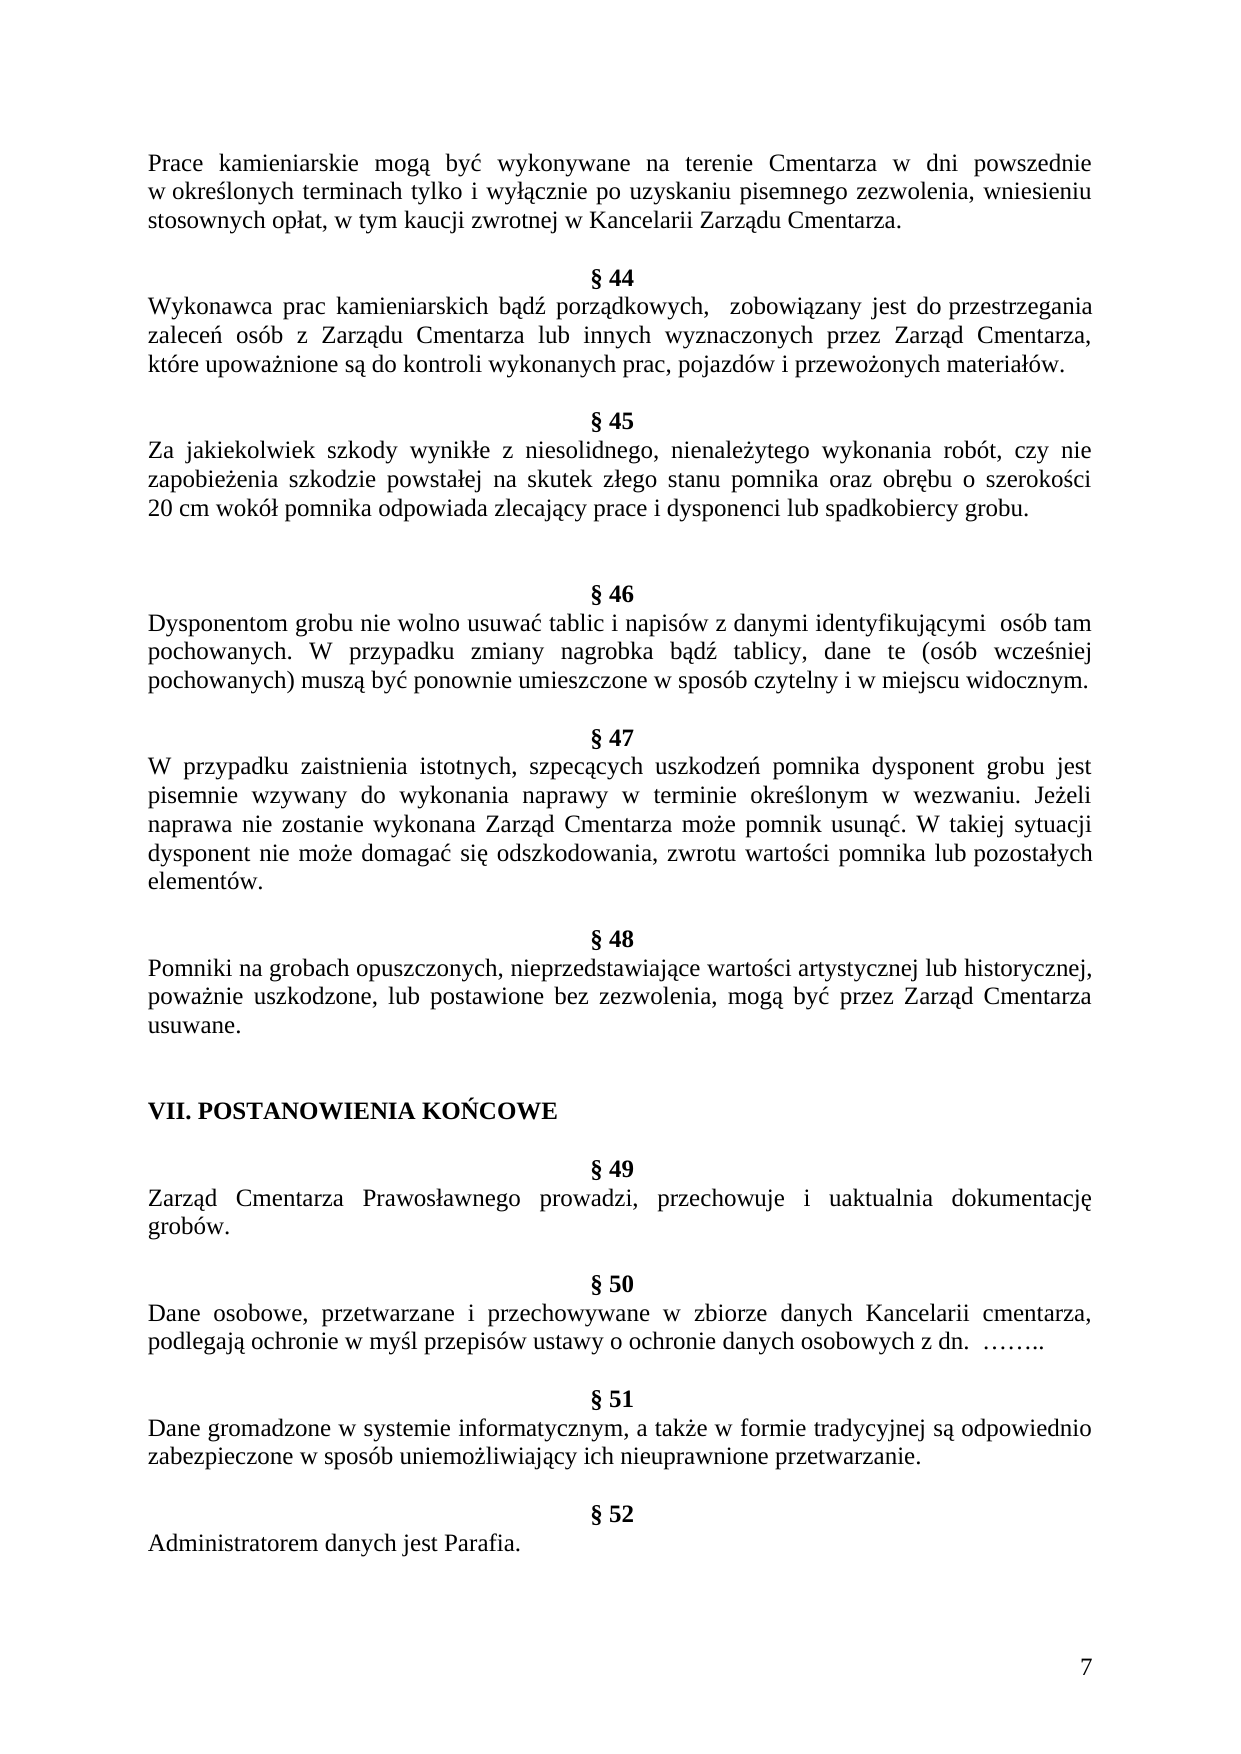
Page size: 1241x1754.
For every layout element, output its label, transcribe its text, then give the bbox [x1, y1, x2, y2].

text § 50 [148, 1269, 1093, 1298]
text Administratorem danych jest Parafia. [148, 1528, 1093, 1556]
text § 52 [148, 1499, 1093, 1528]
text Zarząd Cmentarza Prawosławnego prowadzi, przechowuje i uaktualnia dokumentację grobów. [148, 1183, 1093, 1240]
text Za jakiekolwiek szkody wynikłe z niesolidnego, nienależytego wykonania robót, czy nie zapobieżenia szkodzie powstałej na skutek złego stanu pomnika oraz obrębu o szerokości 20 cm wokół pomnika odpowiada zlecający prace i dysponenci lub spadkobiercy grobu. [148, 435, 1093, 521]
text § 46 [185, 579, 1093, 608]
text § 49 [148, 1154, 1093, 1183]
text § 44 [148, 263, 1093, 291]
text W przypadku zaistnienia istotnych, szpecących uszkodzeń pomnika dysponent grobu jest pisemnie wzywany do wykonania naprawy w terminie określonym w wezwaniu. Jeżeli naprawa nie zostanie wykonana Zarząd Cmentarza może pomnik usunąć. W takiej sytuacji dysponent nie może domagać się odszkodowania, zwrotu wartości pomnika lub pozostałych elementów. [148, 751, 1093, 895]
text Dane osobowe, przetwarzane i przechowywane w zbiorze danych Kancelarii cmentarza, podlegają ochronie w myśl przepisów ustawy o ochronie danych osobowych z dn. …….. [148, 1298, 1093, 1355]
text § 48 [185, 924, 1093, 953]
text Dane gromadzone w systemie informatycznym, a także w formie tradycyjnej są odpowiednio zabezpieczone w sposób uniemożliwiający ich nieuprawnione przetwarzanie. [148, 1413, 1093, 1470]
text VII. POSTANOWIENIA KOŃCOWE [148, 1096, 1093, 1125]
text § 47 [554, 723, 1093, 751]
text Dysponentom grobu nie wolno usuwać tablic i napisów z danymi identyfikującymi osób tam pochowanych. W przypadku zmiany nagrobka bądź tablicy, dane te (osób wcześniej pochowanych) muszą być ponownie umieszczone w sposób czytelny i w miejscu widocznym. [148, 608, 1093, 694]
text Prace kamieniarskie mogą być wykonywane na terenie Cmentarza w dni powszednie w określonych terminach tylko i wyłącznie po uzyskaniu pisemnego zezwolenia, wniesieniu stosownych opłat, w tym kaucji zwrotnej w Kancelarii Zarządu Cmentarza. [148, 148, 1093, 234]
text Pomniki na grobach opuszczonych, nieprzedstawiające wartości artystycznej lub historycznej, poważnie uszkodzone, lub postawione bez zezwolenia, mogą być przez Zarząd Cmentarza usuwane. [148, 953, 1093, 1039]
text § 45 [185, 406, 1093, 435]
text Wykonawca prac kamieniarskich bądź porządkowych, zobowiązany jest do przestrzegania zaleceń osób z Zarządu Cmentarza lub innych wyznaczonych przez Zarząd Cmentarza, które upoważnione są do kontroli wykonanych prac, pojazdów i przewożonych materiałów. [148, 291, 1093, 378]
text § 51 [148, 1384, 1093, 1413]
